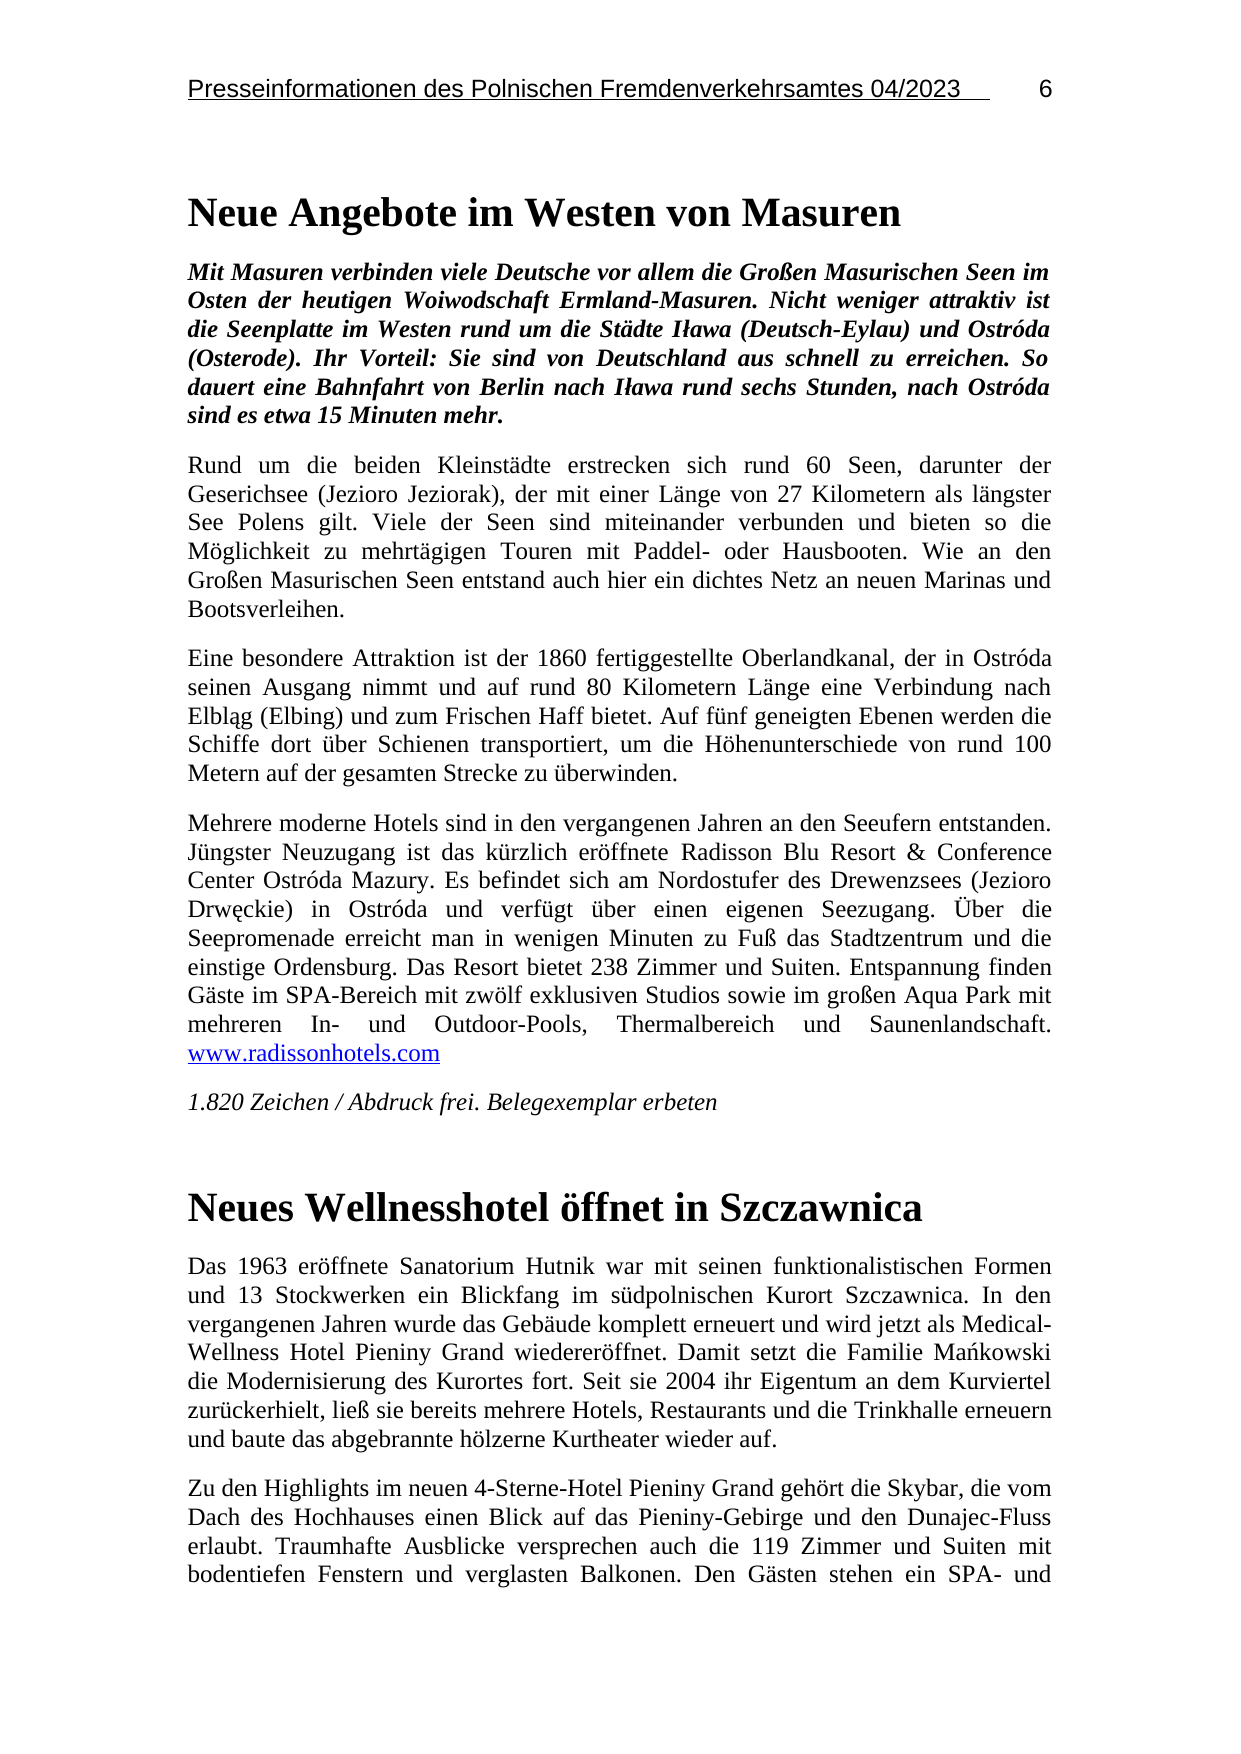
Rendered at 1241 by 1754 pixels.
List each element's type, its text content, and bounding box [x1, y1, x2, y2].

text Mehrere moderne Hotels sind in den vergangenen Jahren an den Seeufern entstanden. Jüngster Neuzugang ist das kürzlich eröffnete Radisson Blu Resort & Conference Center Ostróda Mazury. Es befindet sich am Nordostufer des Drewenzsees (Jezioro Drwęckie) in Ostróda und verfügt über einen eigenen Seezugang. Über die Seepromenade erreicht man in wenigen Minuten zu Fuß das Stadtzentrum und die einstige Ordensburg. Das Resort bietet 238 Zimmer und Suiten. Entspannung finden Gäste im SPA-Bereich mit zwölf exklusiven Studios sowie im großen Aqua Park mit mehreren In- und Outdoor-Pools, Thermalbereich und Saunenlandschaft. www.radissonhotels.com [187, 808, 1053, 1067]
text Neue Angebote im Westen von Masuren [187, 188, 1053, 236]
text Neues Wellnesshotel öffnet in Szczawnica [187, 1182, 1053, 1230]
text Das 1963 eröffnete Sanatorium Hutnik war mit seinen funktionalistischen Formen und 13 Stockwerken ein Blickfang im südpolnischen Kurort Szczawnica. In den vergangenen Jahren wurde das Gebäude komplett erneuert und wird jetzt als Medical-Wellness Hotel Pieniny Grand wiedereröffnet. Damit setzt die Familie Mańkowski die Modernisierung des Kurortes fort. Seit sie 2004 ihr Eigentum an dem Kurviertel zurückerhielt, ließ sie bereits mehrere Hotels, Restaurants und die Trinkhalle erneuern und baute das abgebrannte hölzerne Kurtheater wieder auf. [187, 1251, 1053, 1452]
text Rund um die beiden Kleinstädte erstrecken sich rund 60 Seen, darunter der Geserichsee (Jezioro Jeziorak), der mit einer Länge von 27 Kilometern als längster See Polens gilt. Viele der Seen sind miteinander verbunden und bieten so die Möglichkeit zu mehrtägigen Touren mit Paddel- oder Hausbooten. Wie an den Großen Masurischen Seen entstand auch hier ein dichtes Netz an neuen Marinas und Bootsverleihen. [187, 450, 1053, 622]
text Mit Masuren verbinden viele Deutsche vor allem die Großen Masurischen Seen im Osten der heutigen Woiwodschaft Ermland-Masuren. Nicht weniger attraktiv ist die Seenplatte im Westen rund um die Städte Iława (Deutsch-Eylau) und Ostróda (Osterode). Ihr Vorteil: Sie sind von Deutschland aus schnell zu erreichen. So dauert eine Bahnfahrt von Berlin nach Iława rund sechs Stunden, nach Ostróda sind es etwa 15 Minuten mehr. [187, 257, 1053, 429]
text 1.820 Zeichen / Abdruck frei. Belegexemplar erbeten [187, 1087, 1053, 1116]
text Eine besondere Attraktion ist der 1860 fertiggestellte Oberlandkanal, der in Ostróda seinen Ausgang nimmt und auf rund 80 Kilometern Länge eine Verbindung nach Elbląg (Elbing) und zum Frischen Haff bietet. Auf fünf geneigten Ebenen werden die Schiffe dort über Schienen transportiert, um die Höhenunterschiede von rund 100 Metern auf der gesamten Strecke zu überwinden. [187, 643, 1053, 787]
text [187, 1473, 1053, 1588]
